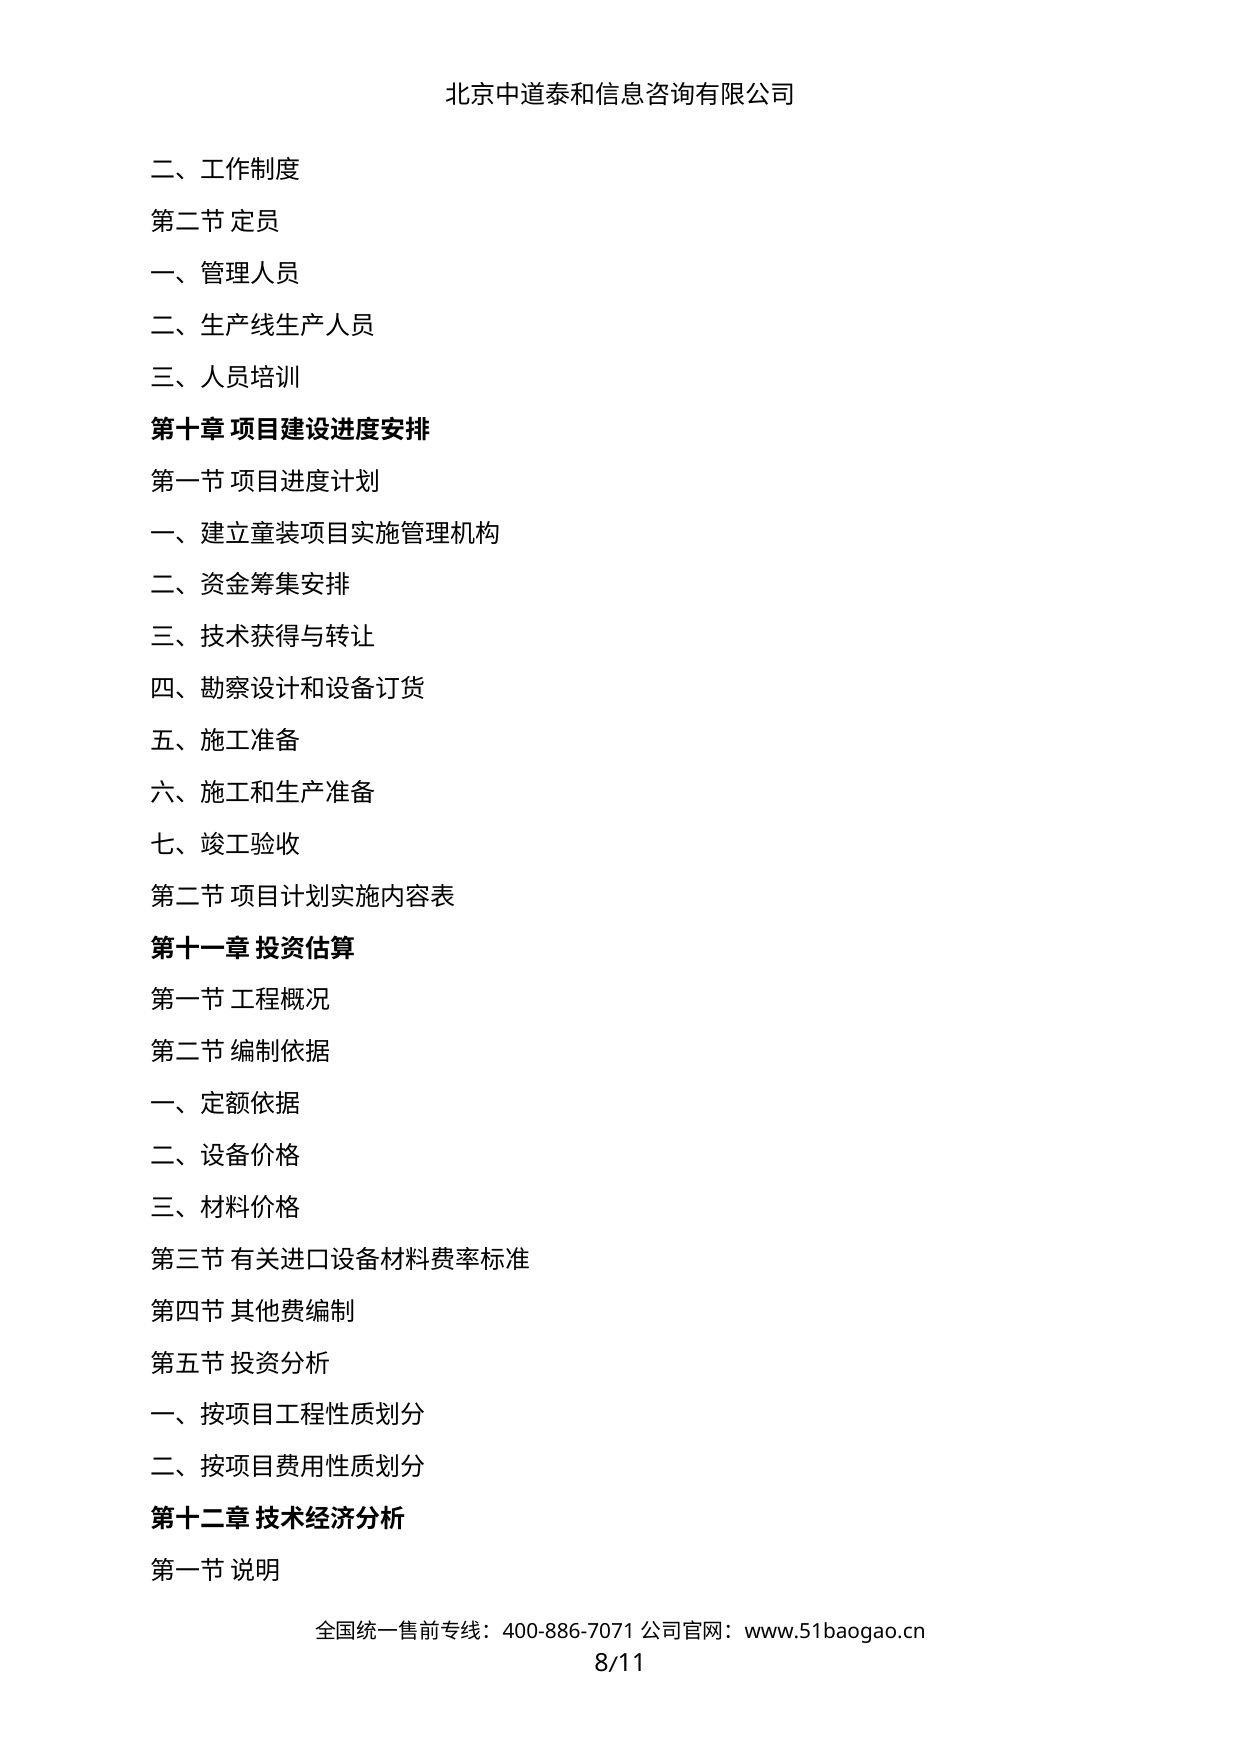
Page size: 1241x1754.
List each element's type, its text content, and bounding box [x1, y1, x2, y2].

text 一、定额依据 [150, 1084, 1090, 1120]
text 第二节 定员 [150, 202, 1090, 238]
text 一、按项目工程性质划分 [150, 1395, 1090, 1431]
text 第十章 项目建设进度安排 [150, 409, 1090, 446]
text 第一节 说明 [150, 1551, 1090, 1587]
text 三、人员培训 [150, 357, 1090, 394]
text 三、技术获得与转让 [150, 617, 1090, 653]
text 二、设备价格 [150, 1136, 1090, 1172]
text 二、生产线生产人员 [150, 306, 1090, 342]
text 二、资金筹集安排 [150, 565, 1090, 601]
text 一、建立童装项目实施管理机构 [150, 513, 1090, 549]
text 第十二章 技术经济分析 [150, 1499, 1090, 1535]
text 三、材料价格 [150, 1187, 1090, 1224]
text 四、勘察设计和设备订货 [150, 669, 1090, 705]
text 第十一章 投资估算 [150, 928, 1090, 964]
text 二、工作制度 [150, 150, 1090, 186]
text 六、施工和生产准备 [150, 772, 1090, 809]
text 第二节 编制依据 [150, 1032, 1090, 1068]
text 第四节 其他费编制 [150, 1291, 1090, 1327]
text 第二节 项目计划实施内容表 [150, 876, 1090, 912]
text 二、按项目费用性质划分 [150, 1447, 1090, 1483]
text 第五节 投资分析 [150, 1343, 1090, 1379]
text 七、竣工验收 [150, 824, 1090, 861]
text 第三节 有关进口设备材料费率标准 [150, 1239, 1090, 1276]
text 五、施工准备 [150, 721, 1090, 757]
text 第一节 工程概况 [150, 980, 1090, 1016]
text 一、管理人员 [150, 254, 1090, 290]
text 第一节 项目进度计划 [150, 461, 1090, 497]
